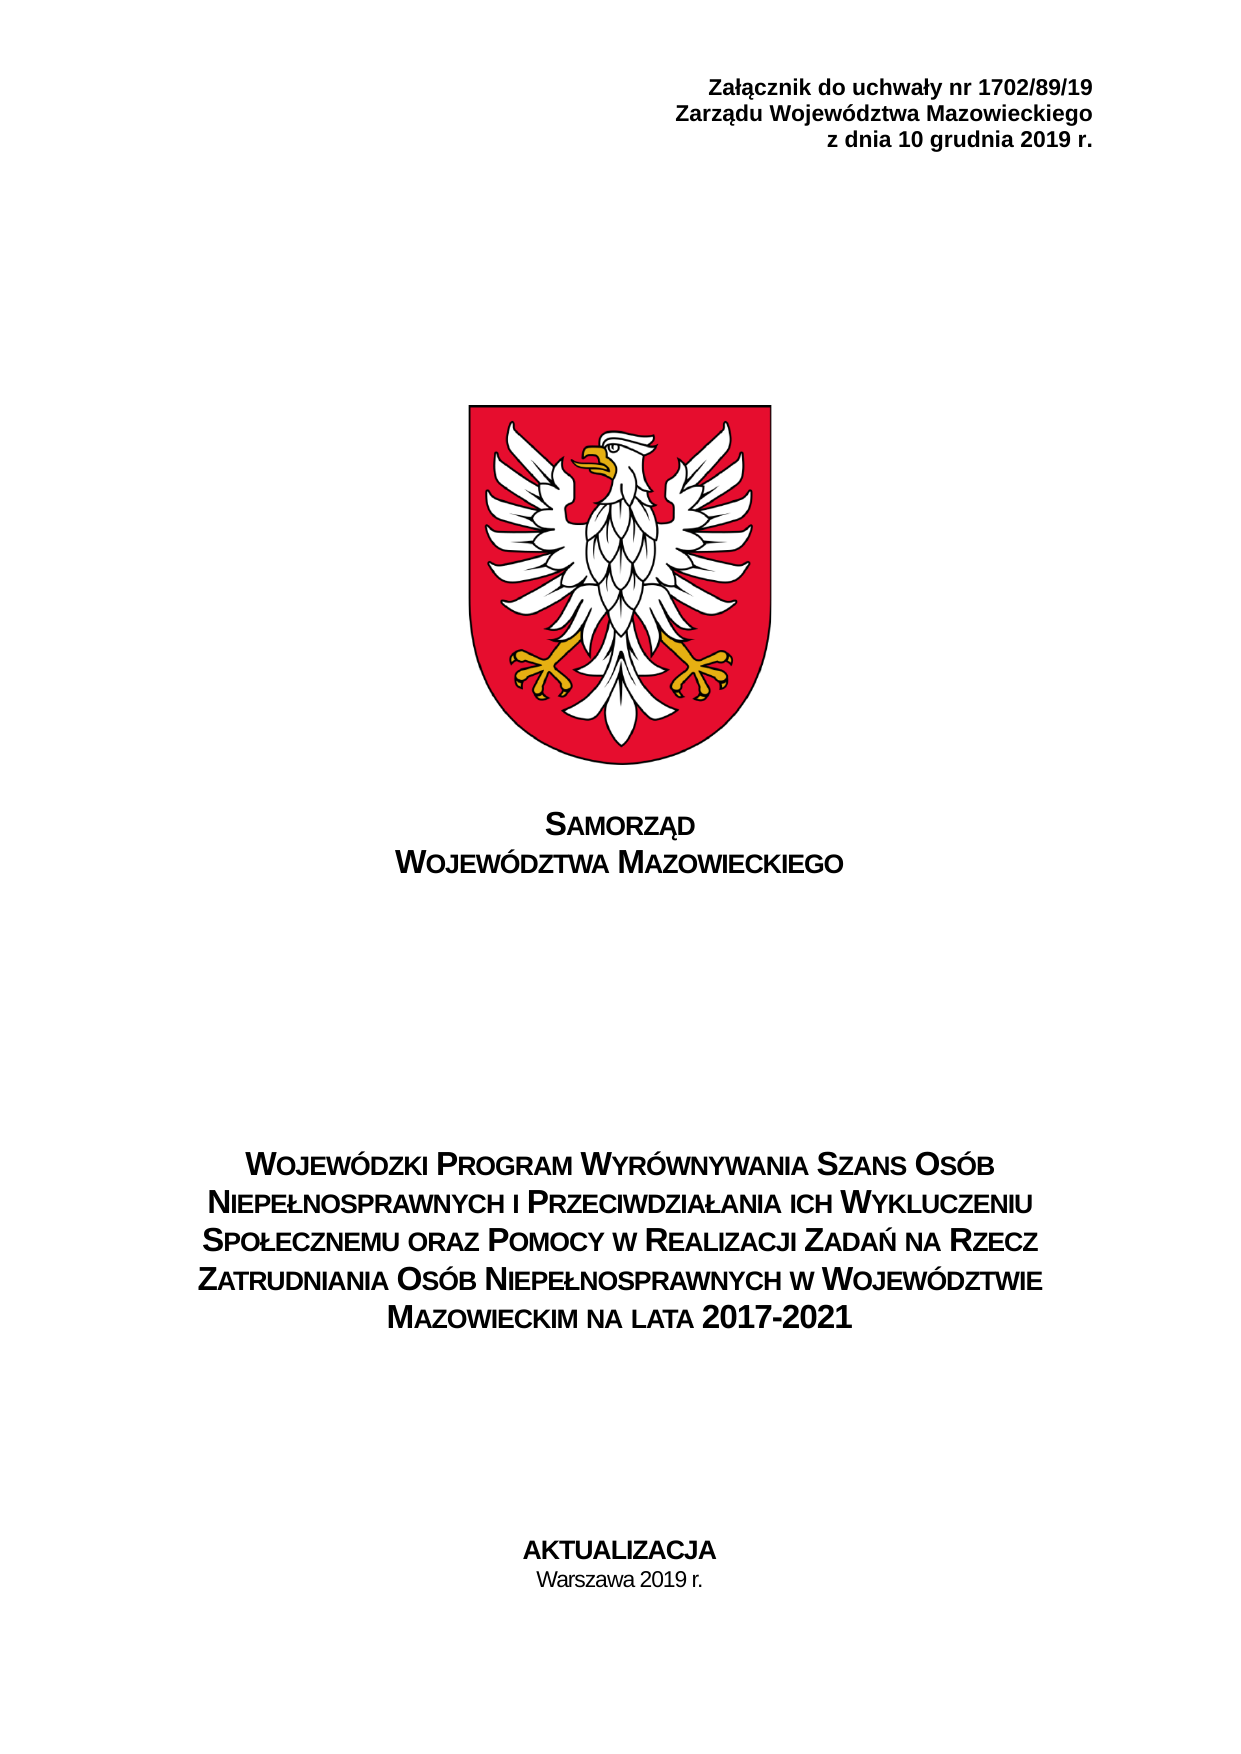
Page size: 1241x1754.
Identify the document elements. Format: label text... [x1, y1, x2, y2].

title Warszawa 2019 r. [148, 1566, 1093, 1593]
title Samorząd Województwa Mazowieckiego [148, 804, 1093, 881]
title aktualizacja [148, 1528, 1093, 1566]
title Wojewódzki Program Wyrównywania Szans Osób Niepełnosprawnych i Przeciwdziałania ich Wykluczeniu Społecznemu oraz Pomocy w Realizacji Zadań na Rzecz Zatrudniania Osób Niepełnosprawnych w Województwie Mazowieckim na lata 2017-2021 [148, 1143, 1093, 1336]
picture [468, 405, 772, 765]
